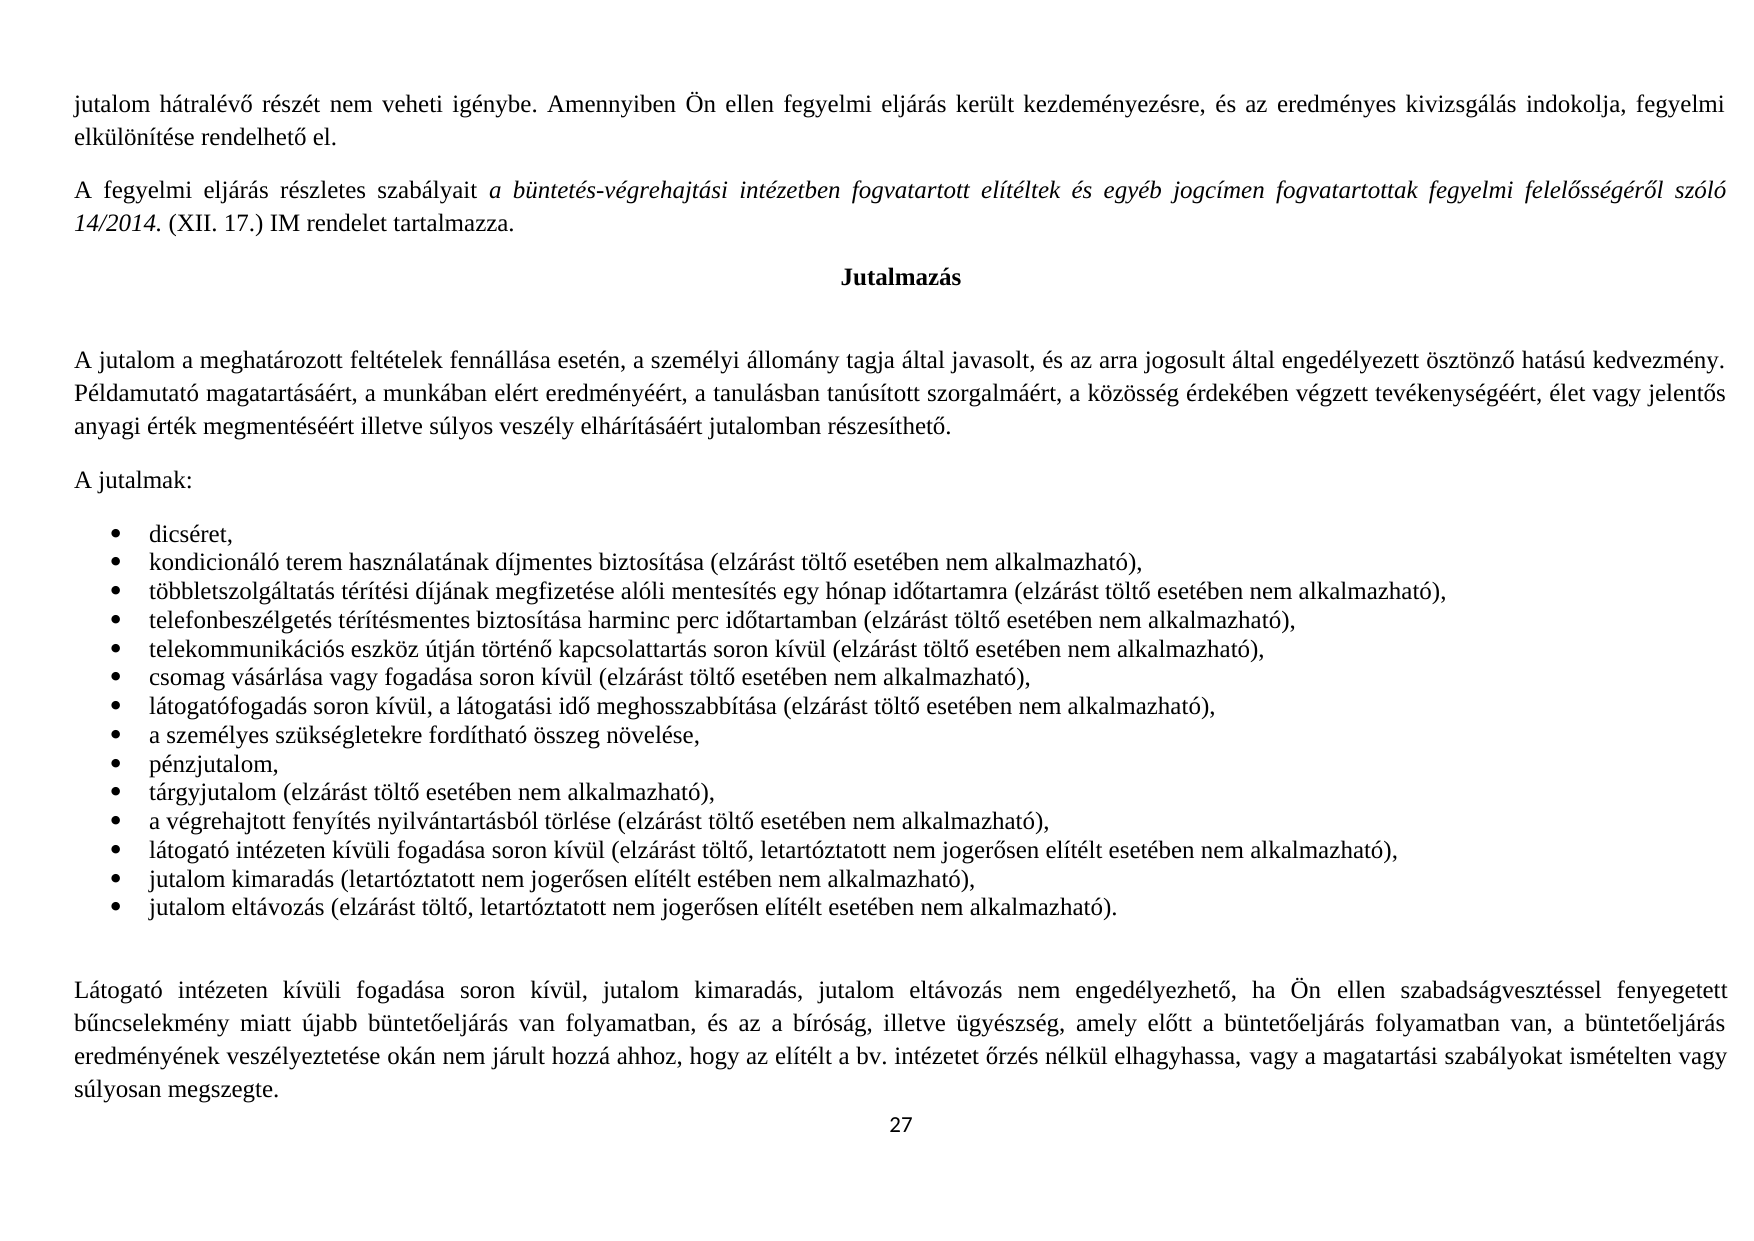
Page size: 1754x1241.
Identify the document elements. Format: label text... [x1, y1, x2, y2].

list csomag vásárlása vagy fogadása soron kívül (elzárást töltő esetében nem alkalmazható), [111, 662, 1717, 691]
text A fegyelmi eljárás részletes szabályait a büntetés-végrehajtási intézetben fogvatartott elítéltek és egyéb jogcímen fogvatartottak fegyelmi felelősségéről szóló 14/2014. (XII. 17.) IM rendelet tartalmazza. [74, 176, 1728, 237]
list telefonbeszélgetés térítésmentes biztosítása harminc perc időtartamban (elzárást töltő esetében nem alkalmazható), [111, 605, 1717, 634]
text Jutalmazás [74, 262, 1728, 291]
list pénzjutalom, [111, 749, 1717, 777]
text A jutalmak: [74, 465, 1728, 494]
list a személyes szükségletekre fordítható összeg növelése, [111, 720, 1717, 749]
list látogató intézeten kívüli fogadása soron kívül (elzárást töltő, letartóztatott nem jogerősen elítélt esetében nem alkalmazható), [111, 835, 1717, 864]
text Látogató intézeten kívüli fogadása soron kívül, jutalom kimaradás, jutalom eltávozás nem engedélyezhető, ha Ön ellen szabadságvesztéssel fenyegetett bűncselekmény miatt újabb büntetőeljárás van folyamatban, és az a bíróság, illetve ügyészség, amely előtt a büntetőeljárás folyamatban van, a büntetőeljárás eredményének veszélyeztetése okán nem járult hozzá ahhoz, hogy az elítélt a bv. intézetet őrzés nélkül elhagyhassa, vagy a magatartási szabályokat ismételten vagy súlyosan megszegte. [74, 975, 1728, 1103]
list telekommunikációs eszköz útján történő kapcsolattartás soron kívül (elzárást töltő esetében nem alkalmazható), [111, 634, 1717, 662]
list jutalom eltávozás (elzárást töltő, letartóztatott nem jogerősen elítélt esetében nem alkalmazható). [111, 892, 1717, 921]
list többletszolgáltatás térítési díjának megfizetése alóli mentesítés egy hónap időtartamra (elzárást töltő esetében nem alkalmazható), [111, 576, 1717, 605]
list dicséret, [111, 519, 1717, 547]
list tárgyjutalom (elzárást töltő esetében nem alkalmazható), [111, 777, 1717, 806]
text A jutalom a meghatározott feltételek fennállása esetén, a személyi állomány tagja által javasolt, és az arra jogosult által engedélyezett ösztönző hatású kedvezmény. Példamutató magatartásáért, a munkában elért eredményéért, a tanulásban tanúsított szorgalmáért, a közösség érdekében végzett tevékenységéért, élet vagy jelentős anyagi érték megmentéséért illetve súlyos veszély elhárításáért jutalomban részesíthető. [74, 345, 1728, 440]
list jutalom kimaradás (letartóztatott nem jogerősen elítélt estében nem alkalmazható), [111, 864, 1717, 892]
list a végrehajtott fenyítés nyilvántartásból törlése (elzárást töltő esetében nem alkalmazható), [111, 806, 1717, 835]
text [74, 89, 1728, 150]
list kondicionáló terem használatának díjmentes biztosítása (elzárást töltő esetében nem alkalmazható), [111, 547, 1717, 576]
list látogatófogadás soron kívül, a látogatási idő meghosszabbítása (elzárást töltő esetében nem alkalmazható), [111, 691, 1717, 720]
